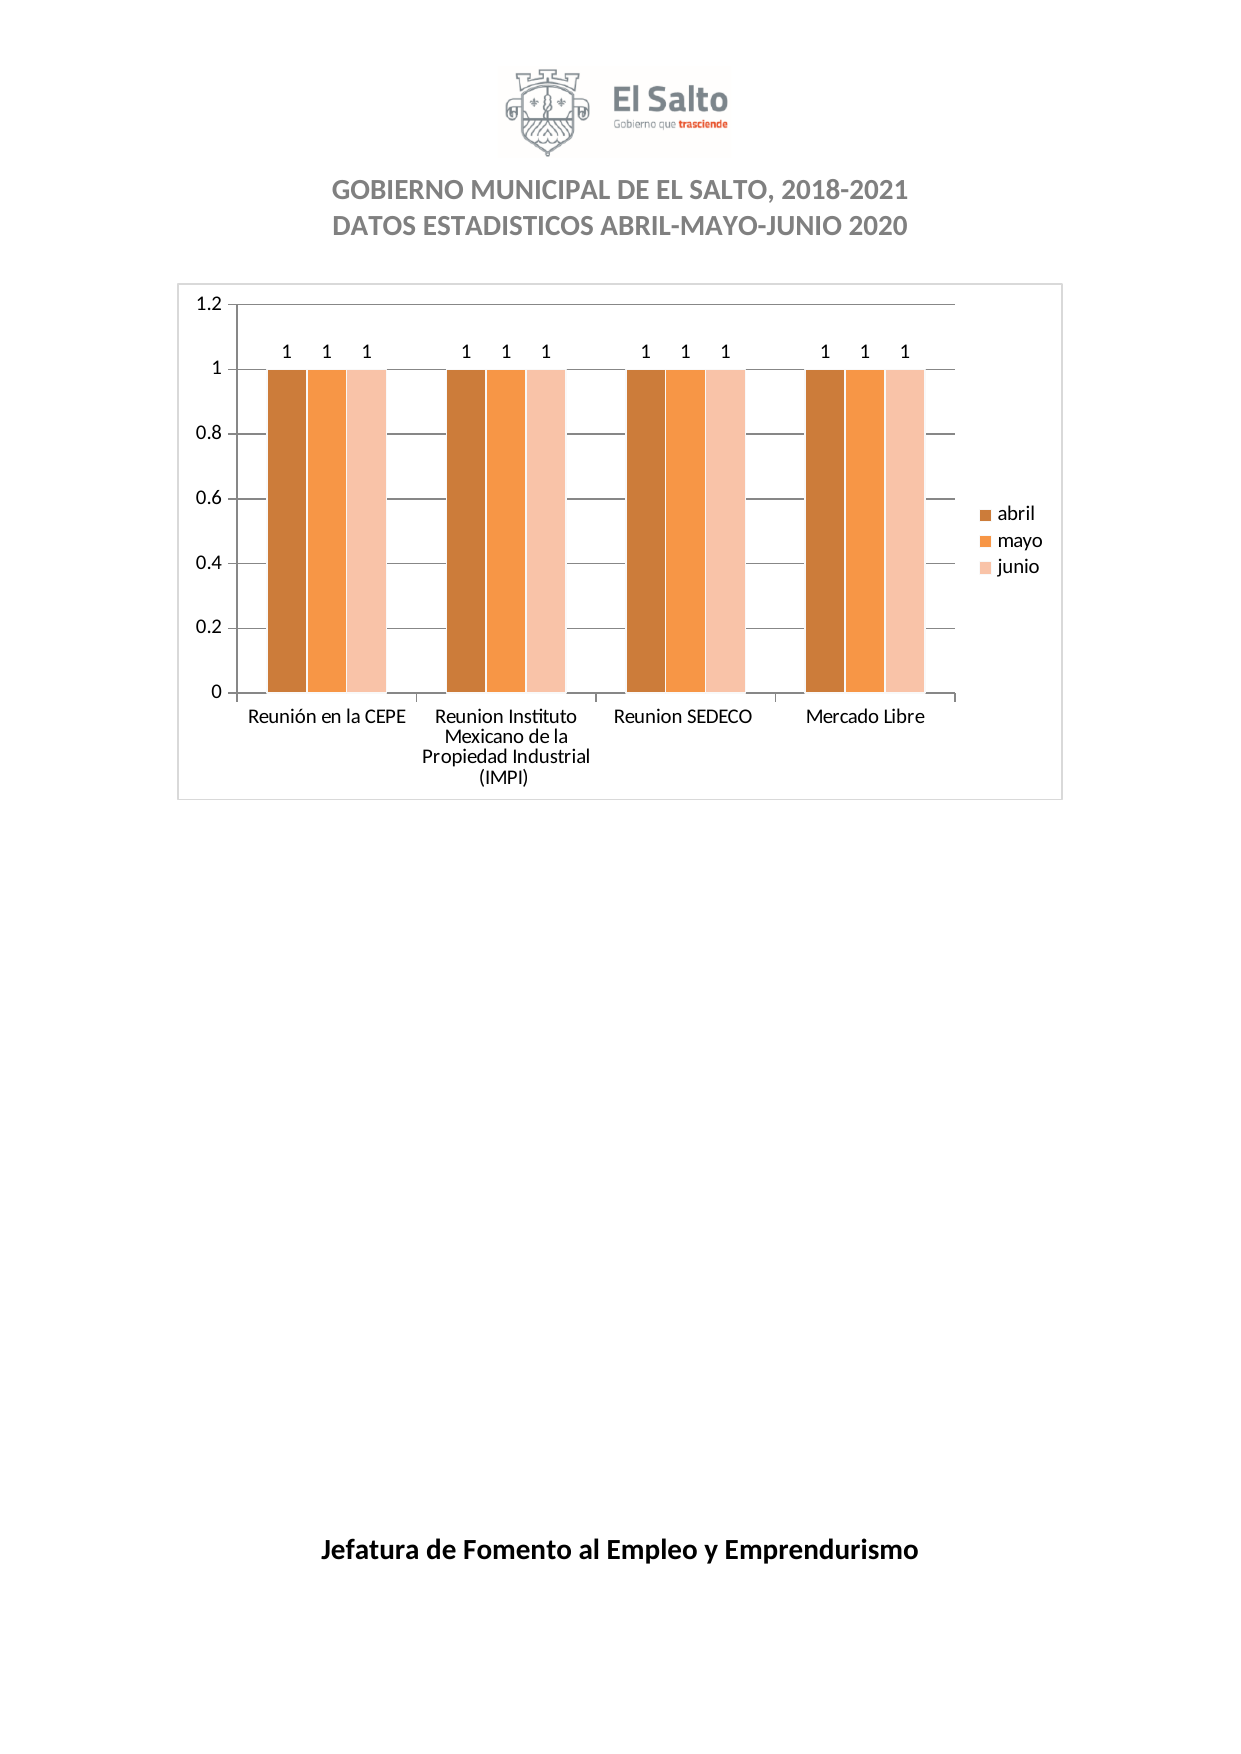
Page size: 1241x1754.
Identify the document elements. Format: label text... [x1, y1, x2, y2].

text Jefatura de Fomento al Empleo y Emprendurismo [177, 1531, 1063, 1566]
picture [497, 66, 732, 158]
